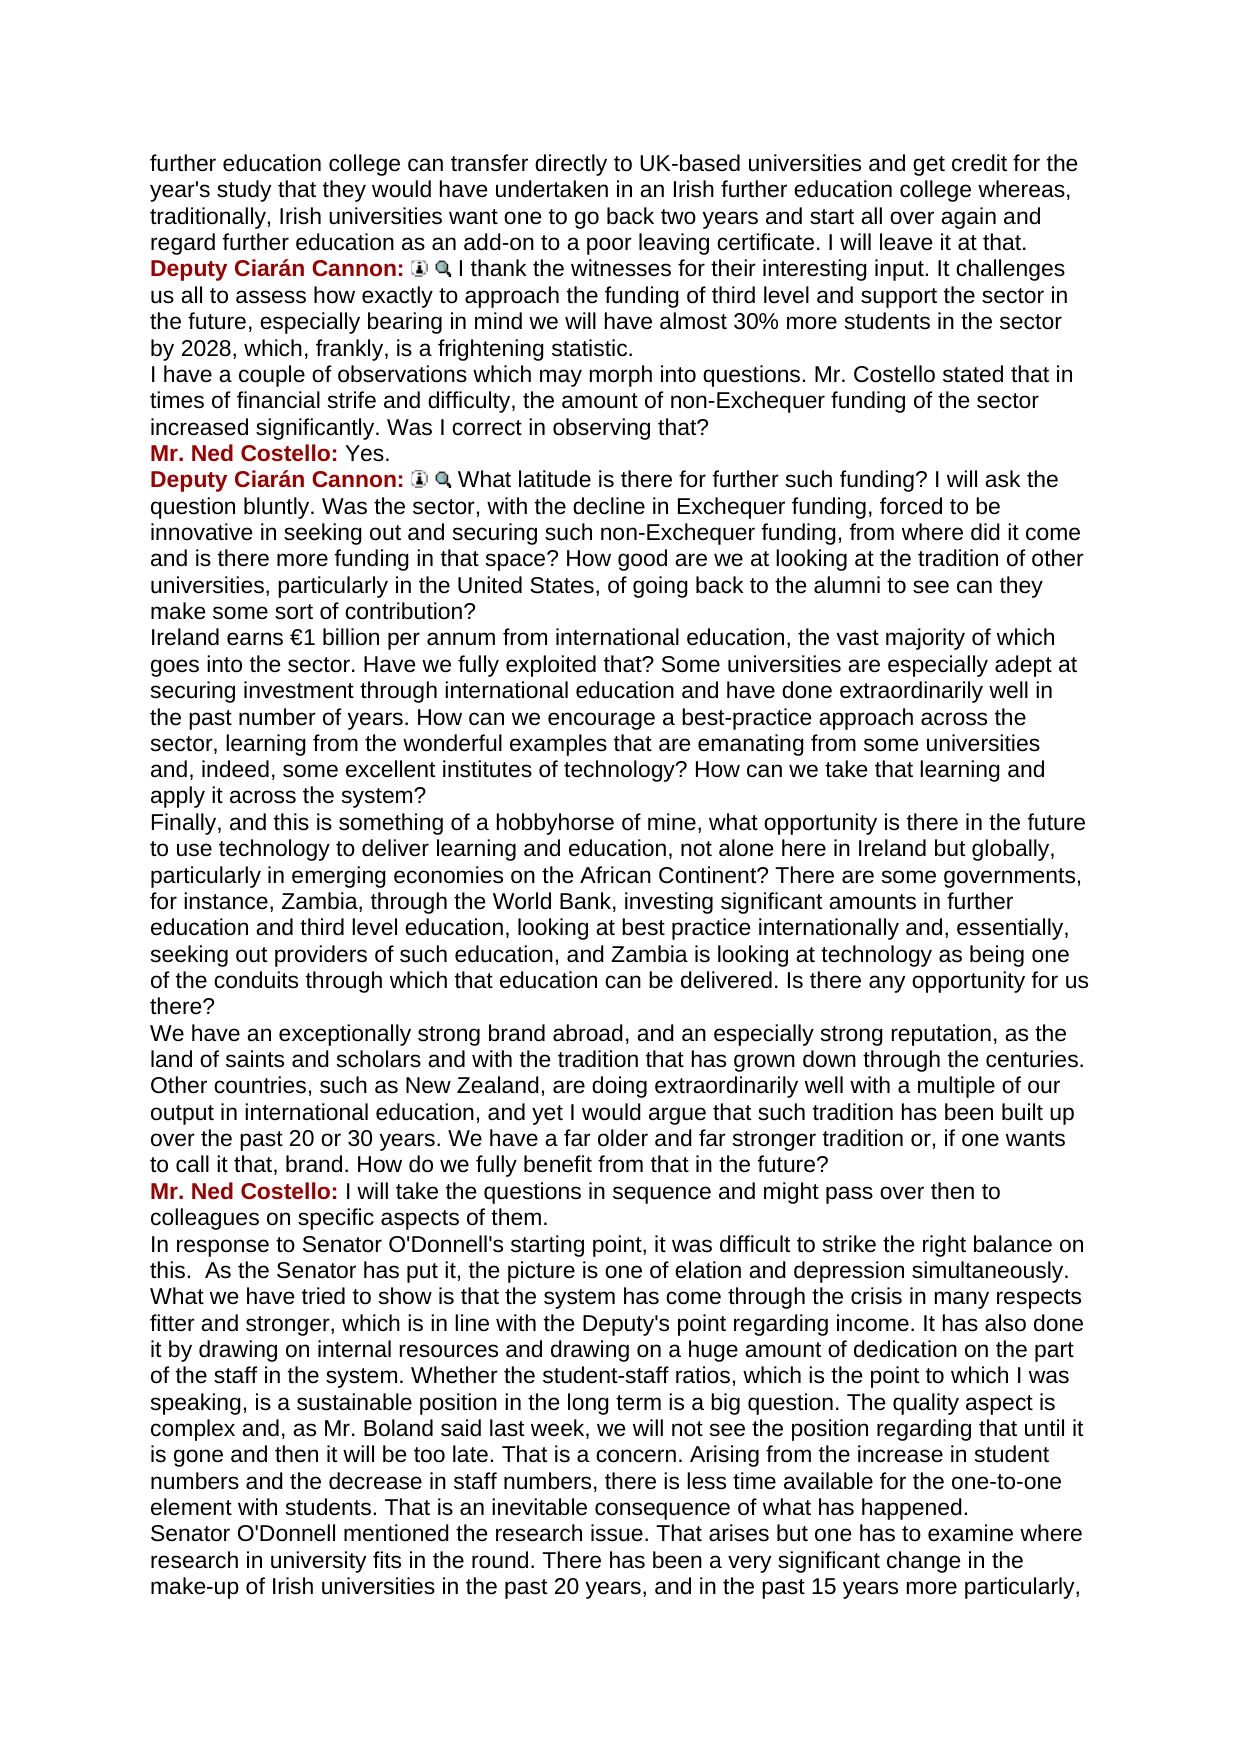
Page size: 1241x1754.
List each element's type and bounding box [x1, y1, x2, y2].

picture [411, 260, 428, 277]
picture [434, 470, 452, 488]
picture [411, 470, 428, 488]
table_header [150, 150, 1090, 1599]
picture [434, 260, 452, 277]
